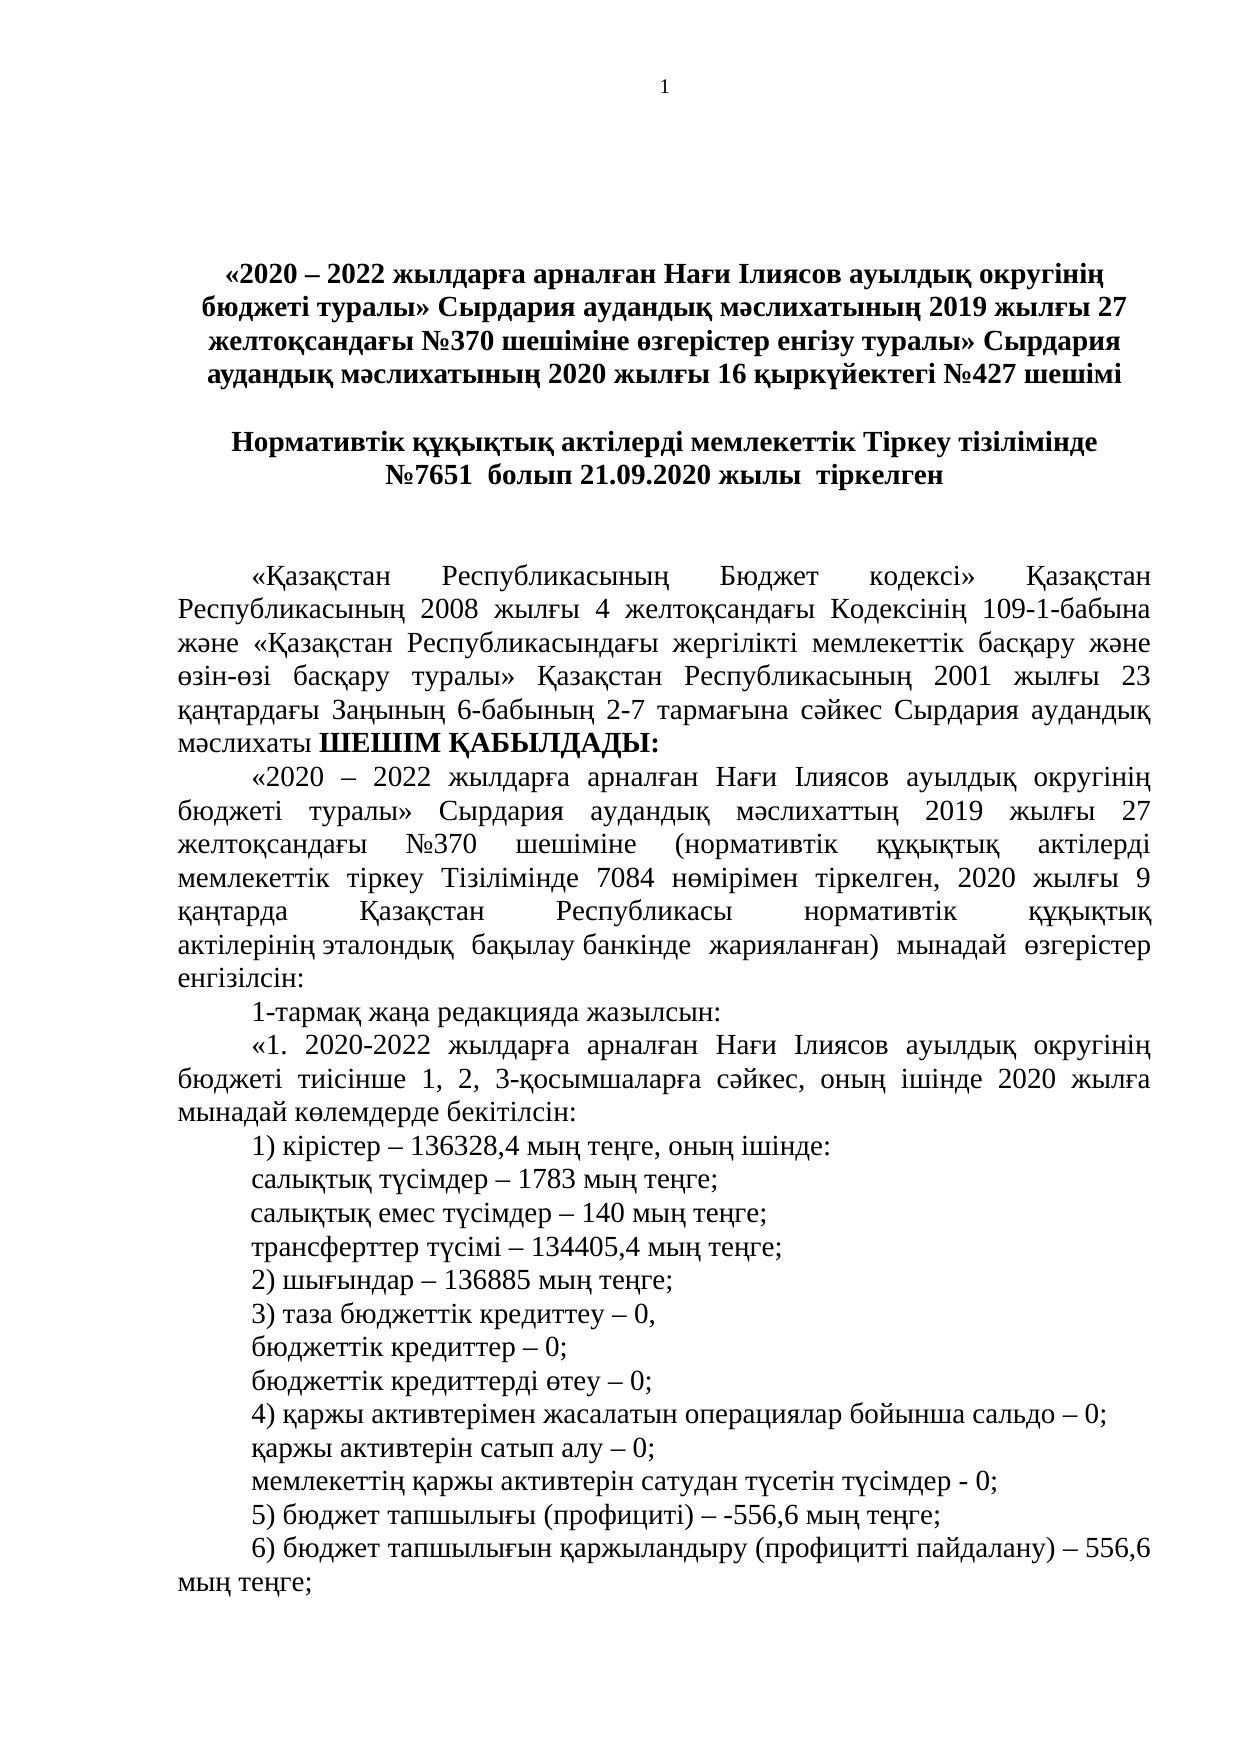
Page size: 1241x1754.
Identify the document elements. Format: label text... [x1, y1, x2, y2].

text Нормативтік құқықтық актілерді мемлекеттік Тіркеу тізілімінде [177, 424, 1152, 457]
text қаржы активтерін сатып алу – 0; [251, 1430, 1152, 1463]
text 4) қаржы активтерімен жасалатын операциялар бойынша сальдо – 0; [177, 1396, 1152, 1430]
text «2020 – 2022 жылдарға арналған Нағи Ілиясов ауылдық округінің бюджеті туралы» Сырдария аудандық мәслихаттың 2019 жылғы 27 желтоқсандағы №370 шешіміне (нормативтік құқықтық актілерді мемлекеттік тіркеу Тізілімінде 7084 нөмірімен тіркелген, 2020 жылғы 9 қаңтарда Қазақстан Республикасы нормативтік құқықтық актілерінің эталондық бақылау банкінде жарияланған) мынадай өзгерістер енгізілсін: [177, 759, 1152, 994]
text 2) шығындар – 136885 мың теңге; [177, 1262, 1152, 1296]
text бюджеттік кредиттер – 0; [177, 1329, 1152, 1363]
text салықтық түсімдер – 1783 мың теңге; [177, 1162, 1152, 1195]
text «2020 – 2022 жылдарға арналған Нағи Ілиясов ауылдық округінің бюджеті туралы» Сырдария аудандық мәслихатының 2019 жылғы 27 желтоқсандағы №370 шешіміне өзгерістер енгізу туралы» Сырдария аудандық мәслихатының 2020 жылғы 16 қыркүйектегі №427 шешімі [177, 256, 1152, 390]
text 5) бюджет тапшылығы (профициті) – -556,6 мың теңге; [177, 1497, 1152, 1531]
text 6) бюджет тапшылығын қаржыландыру (профицитті пайдалану) – 556,6 мың теңге; [177, 1531, 1152, 1598]
text 3) таза бюджеттік кредиттеу – 0, [177, 1296, 1152, 1329]
text бюджеттік кредиттерді өтеу – 0; [177, 1363, 1152, 1396]
text мемлекеттің қаржы активтерін сатудан түсетін түсімдер - 0; [177, 1463, 1152, 1497]
text трансферттер түсімі – 134405,4 мың теңге; [177, 1229, 1152, 1262]
text «1. 2020-2022 жылдарға арналған Нағи Ілиясов ауылдық округінің бюджеті тиісінше 1, 2, 3-қосымшаларға сәйкес, оның ішінде 2020 жылға мынадай көлемдерде бекітілсін: [177, 1027, 1152, 1128]
text «Қазақстан Республикасының Бюджет кодексi» Қазақстан Республикасының 2008 жылғы 4 желтоқсандағы Кодексiнің 109-1-бабына және «Қазақстан Республикасындағы жергiлiктi мемлекеттiк басқару және өзiн-өзi басқару туралы» Қазақстан Республикасының 2001 жылғы 23 қаңтардағы Заңының 6-бабының 2-7 тармағына сәйкес Сырдария аудандық мәслихаты ШЕШІМ ҚАБЫЛДАДЫ: [177, 558, 1152, 759]
text 1) кірістер – 136328,4 мың теңге, оның ішінде: [177, 1128, 1152, 1162]
text салықтық емес түсімдер – 140 мың теңге; [177, 1195, 1152, 1229]
text №7651 болып 21.09.2020 жылы тіркелген [177, 457, 1152, 491]
text 1-тармақ жаңа редакцияда жазылсын: [177, 994, 1152, 1027]
